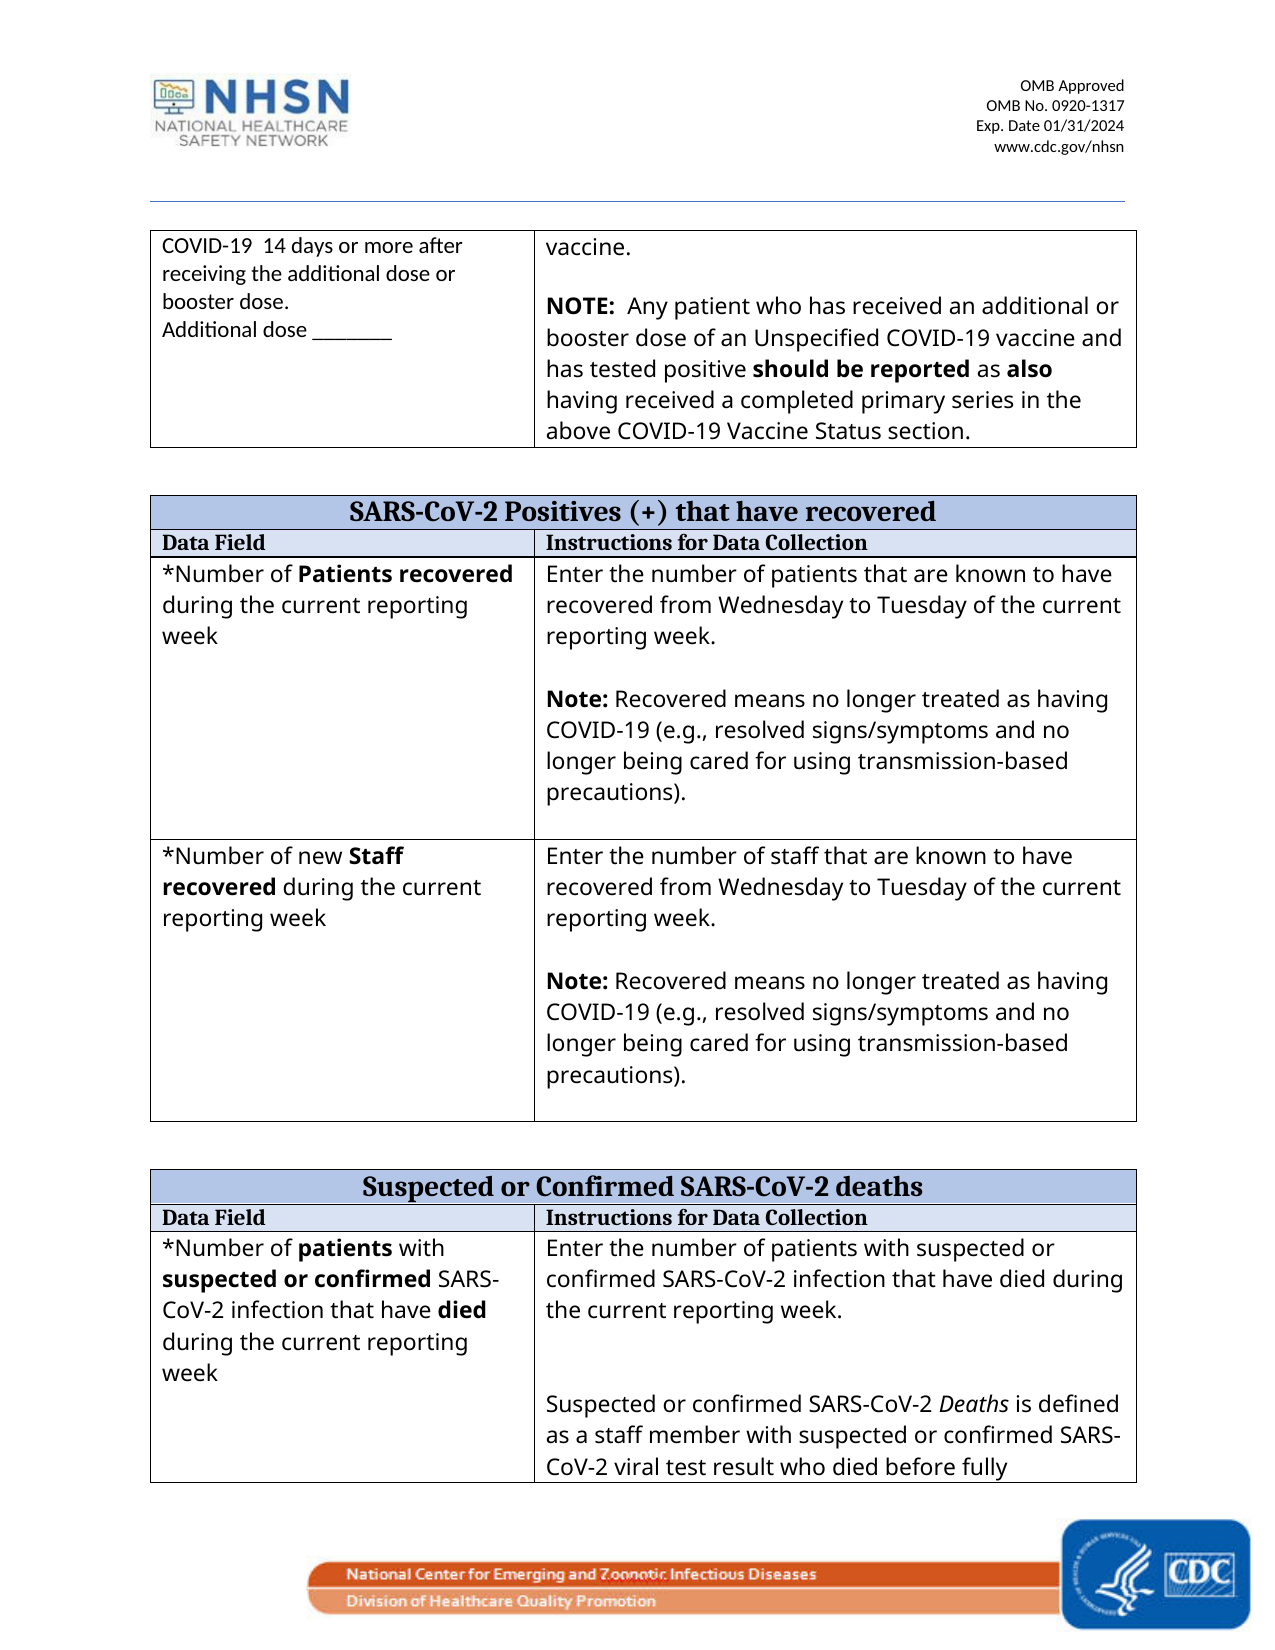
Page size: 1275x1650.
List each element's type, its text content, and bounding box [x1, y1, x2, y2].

table_cell Instructions for Data Collection [535, 530, 1136, 556]
picture [306, 1518, 1252, 1632]
table_cell Instructions for Data Collection [535, 1205, 1136, 1231]
table_cell *Number of Patients recovered during the current reporting week [151, 558, 534, 839]
picture [150, 73, 352, 147]
table_header Suspected or Confirmed SARS-CoV-2 deaths [151, 1170, 1136, 1203]
table_cell *Number of patients with suspected or confirmed SARS-CoV-2 infection that have died during the current reporting week [151, 1232, 534, 1482]
table_cell Data Field [151, 1205, 534, 1231]
table_header SARS-CoV-2 Positives (+) that have recovered [151, 496, 1136, 529]
table_cell Enter the number of staff that are known to have recovered from Wednesday to Tuesday of the current reporting week. Note: Recovered means no longer treated as having COVID-19 (e.g., resolved signs/symptoms and no longer being cared for using transmission-based precautions). [535, 840, 1136, 1121]
table_cell *Number of new Staff recovered during the current reporting week [151, 840, 534, 1121]
table_cell Data Field [151, 530, 534, 556]
table_cell Enter the number of patients that are known to have recovered from Wednesday to Tuesday of the current reporting week. Note: Recovered means no longer treated as having COVID-19 (e.g., resolved signs/symptoms and no longer being cared for using transmission-based precautions). [535, 558, 1136, 839]
